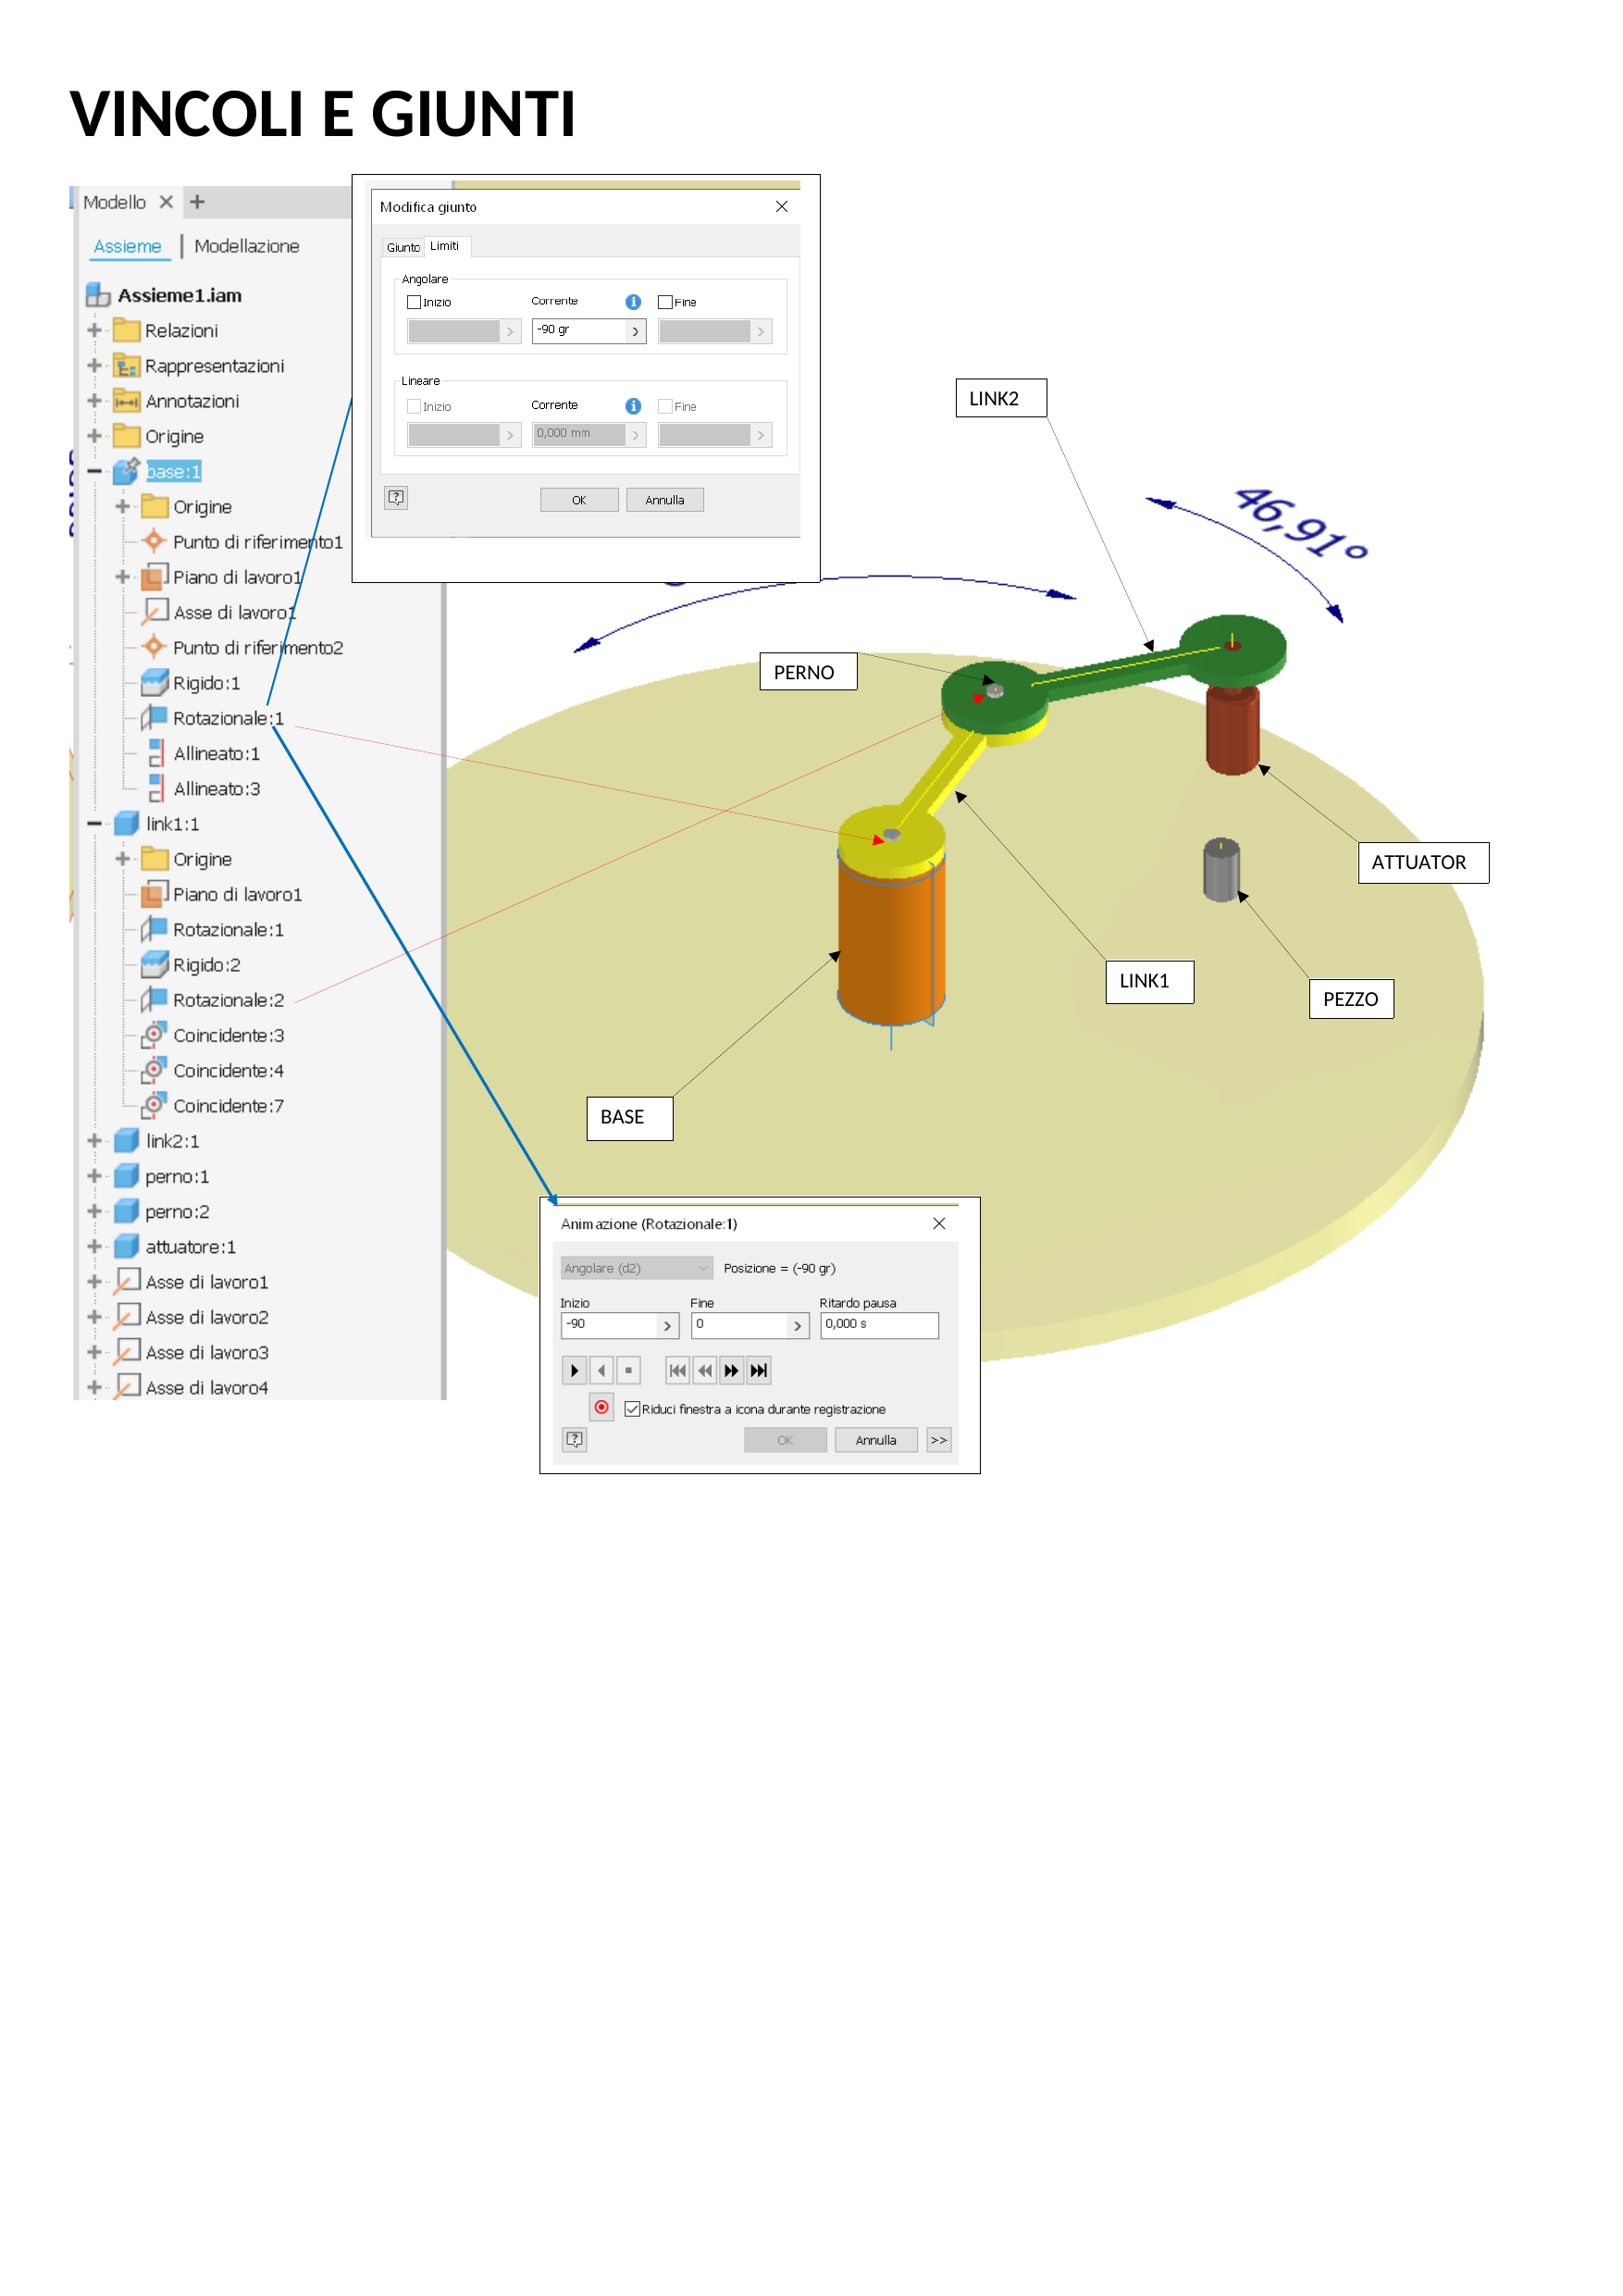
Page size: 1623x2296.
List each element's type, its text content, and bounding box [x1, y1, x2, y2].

text VINCOLI E GIUNTI [69, 69, 1554, 155]
picture [552, 1203, 960, 1465]
picture [365, 180, 800, 538]
picture [69, 186, 1554, 1400]
